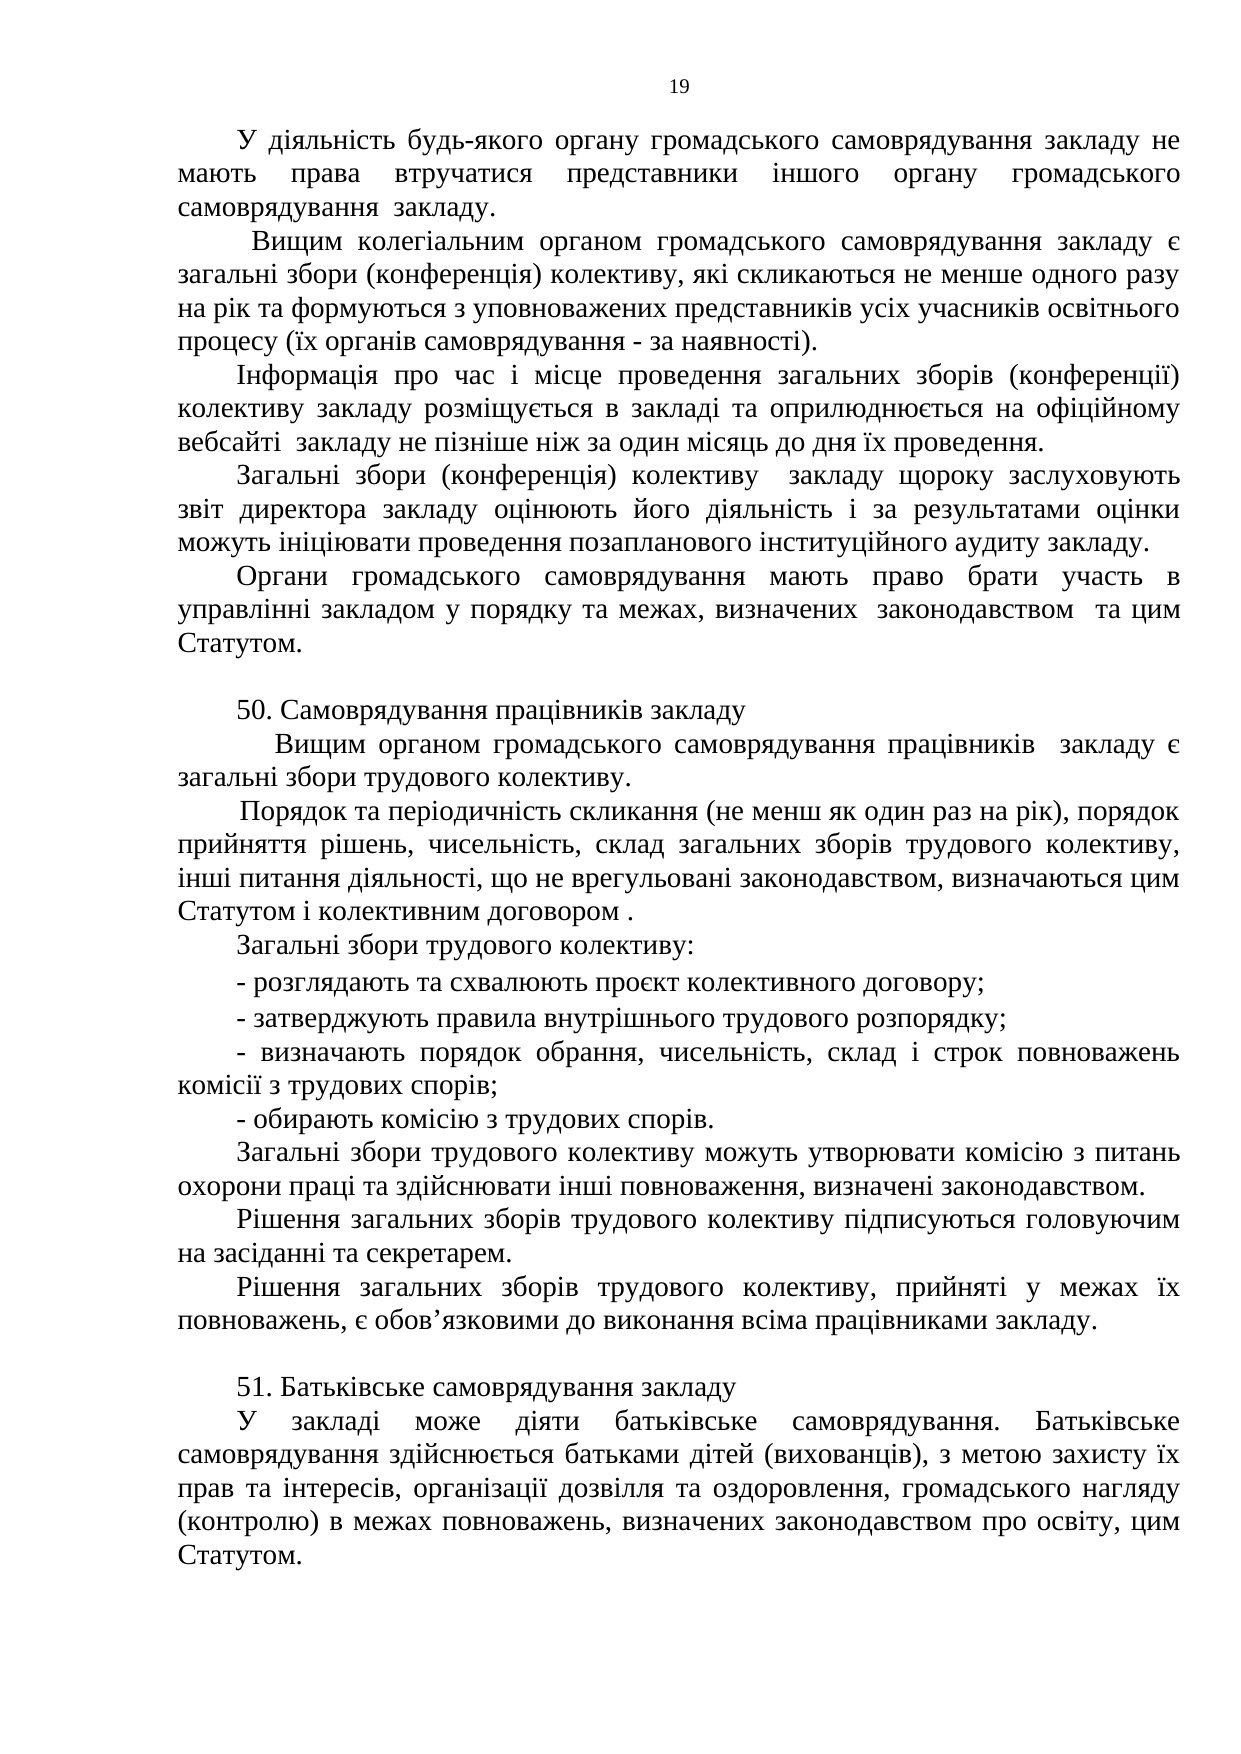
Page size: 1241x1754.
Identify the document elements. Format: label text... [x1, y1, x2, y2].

list - затверджують правила внутрішнього трудового розпорядку; [177, 1000, 1181, 1034]
text Органи громадського самоврядування мають право брати участь в управлінні закладом у порядку та межах, визначених законодавством та цим Статутом. [177, 558, 1181, 659]
text Вищим колегіальним органом громадського самоврядування закладу є загальні збори (конференція) колективу, які скликаються не менше одного разу на рік та формуються з уповноважених представників усіх учасників освітнього процесу (їх органів самоврядування - за наявності). [177, 223, 1181, 357]
text Загальні збори трудового колективу: [177, 927, 1181, 961]
text Рішення загальних зборів трудового колективу, прийняті у межах їх повноважень, є обов’язковими до виконання всіма працівниками закладу. [177, 1269, 1181, 1336]
text Інформація про час і місце проведення загальних зборів (конференції) колективу закладу розміщується в закладі та оприлюднюється на офіційному вебсайті закладу не пізніше ніж за один місяць до дня їх проведення. [177, 357, 1181, 457]
list - обирають комісію з трудових спорів. [177, 1101, 1181, 1134]
text Вищим органом громадського самоврядування працівників закладу є загальні збори трудового колективу. [177, 726, 1181, 793]
text У діяльність будь-якого органу громадського самоврядування закладу не мають права втручатися представники іншого органу громадського самоврядування закладу. [177, 122, 1181, 223]
text Загальні збори трудового колективу можуть утворювати комісію з питань охорони праці та здійснювати інші повноваження, визначені законодавством. [177, 1134, 1181, 1202]
text Загальні збори (конференція) колективу закладу щороку заслуховують звіт директора закладу оцінюють його діяльність і за результатами оцінки можуть ініціювати проведення позапланового інституційного аудиту закладу. [177, 457, 1181, 558]
text 50. Самоврядування працівників закладу [177, 692, 1181, 726]
text Порядок та періодичність скликання (не менш як один раз на рік), порядок прийняття рішень, чисельність, склад загальних зборів трудового колективу, інші питання діяльності, що не врегульовані законодавством, визначаються цим Статутом і колективним договором . [177, 793, 1181, 927]
list - визначають порядок обрання, чисельність, склад і строк повноважень комісії з трудових спорів; [177, 1034, 1181, 1101]
text 51. Батьківське самоврядування закладу [177, 1369, 1181, 1403]
text Рішення загальних зборів трудового колективу підписуються головуючим на засіданні та секретарем. [177, 1202, 1181, 1269]
text - розглядають та схвалюють проєкт колективного договору; [177, 964, 1181, 997]
text У закладі може діяти батьківське самоврядування. Батьківське самоврядування здійснюється батьками дітей (вихованців), з метою захисту їх прав та інтересів, організації дозвілля та оздоровлення, громадського нагляду (контролю) в межах повноважень, визначених законодавством про освіту, цим Статутом. [177, 1403, 1181, 1571]
